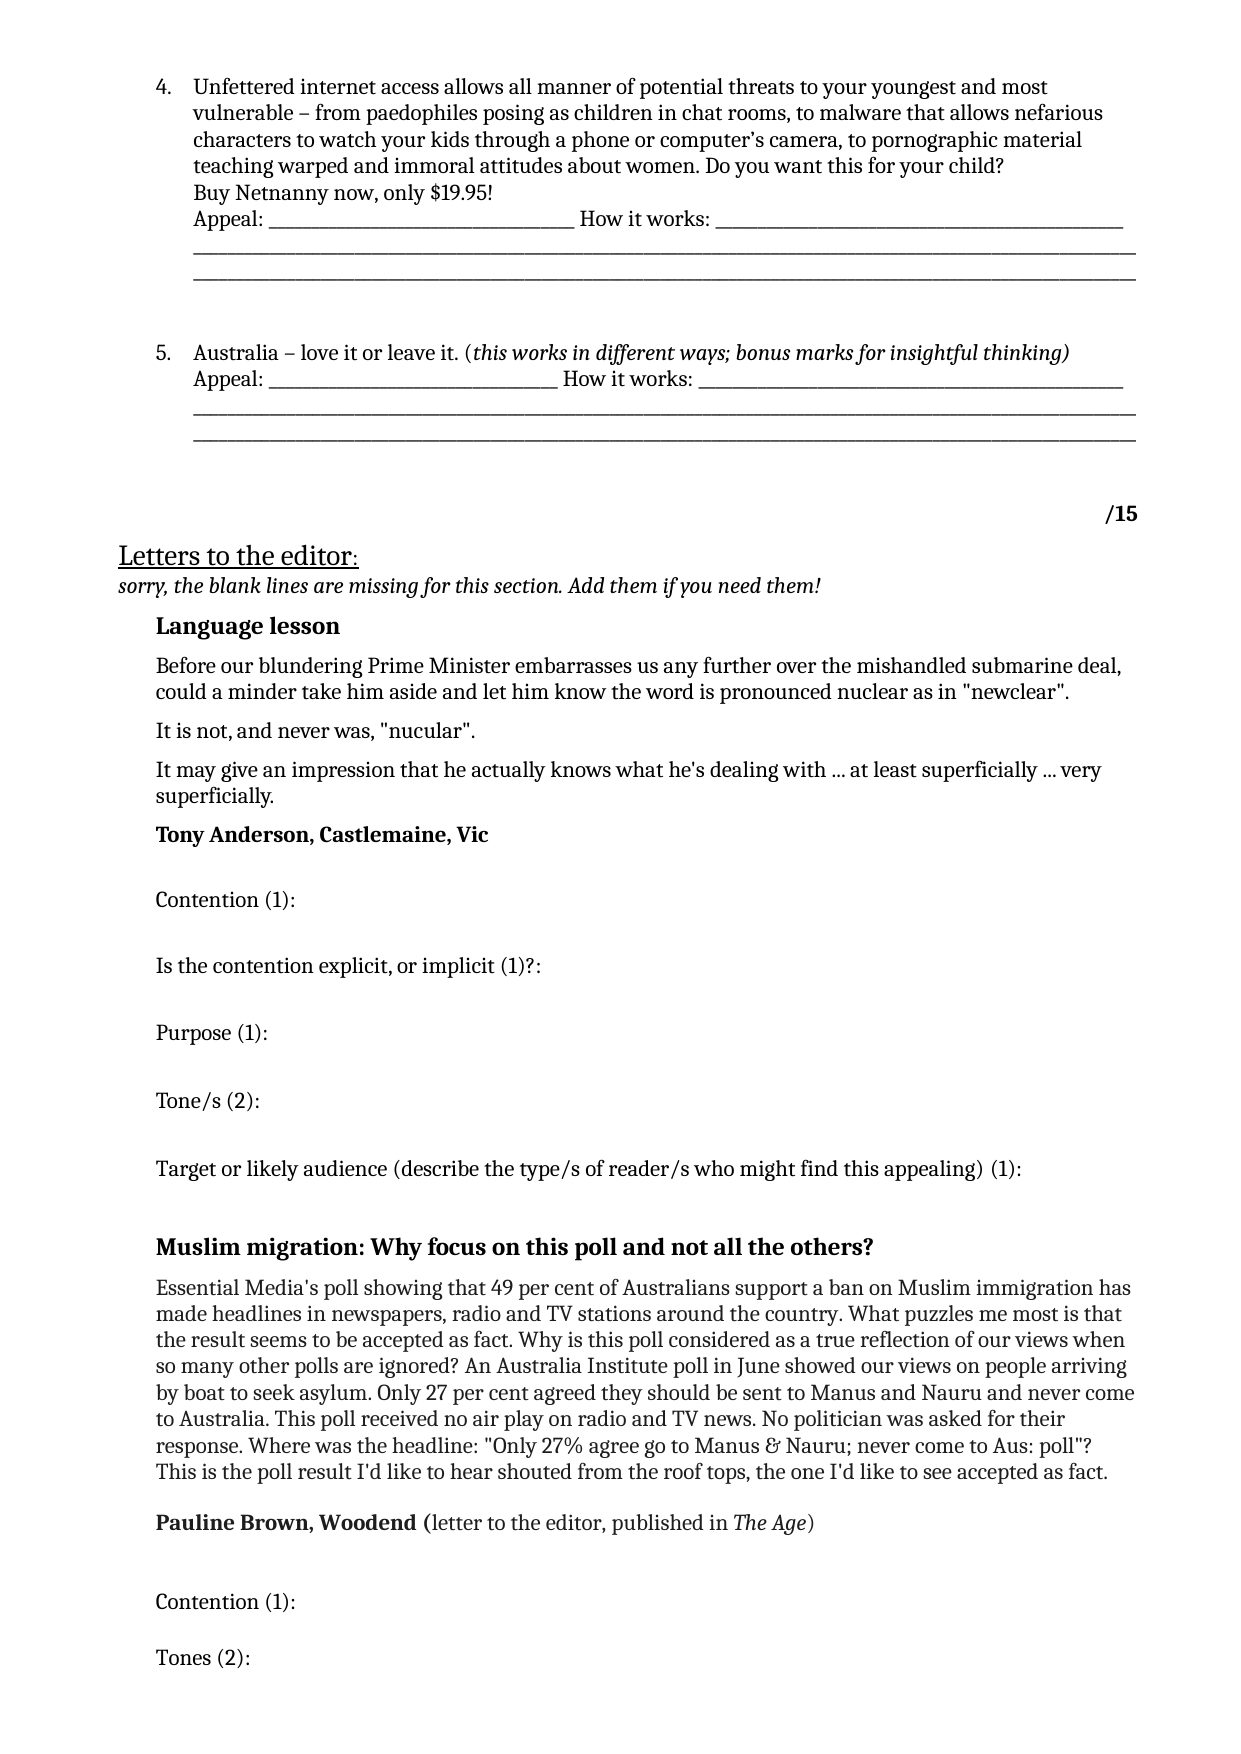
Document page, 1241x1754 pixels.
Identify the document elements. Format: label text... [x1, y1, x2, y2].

text Is the contention explicit, or implicit (1)?: [156, 926, 1138, 1008]
text Letters to the editor: sorry, the blank lines are missing for this section. Add them if you need them! [118, 539, 1138, 599]
text It may give an impression that he actually knows what he's dealing with ... at least superficially ... very superficially. [156, 757, 1138, 809]
text Before our blundering Prime Minister embarrasses us any further over the mishandled submarine deal, could a minder take him aside and let him know the word is pronounced nuclear as in "newclear". [156, 653, 1138, 706]
text Muslim migration: Why focus on this poll and not all the others? [156, 1233, 1138, 1262]
text Language lesson [156, 612, 1138, 640]
text Essential Media's poll showing that 49 per cent of Australians support a ban on Muslim immigration has made headlines in newspapers, radio and TV stations around the country. What puzzles me most is that the result seems to be accepted as fact. Why is this poll considered as a true reflection of our views when so many other polls are ignored? An Australia Institute poll in June showed our views on people arriving by boat to seek asylum. Only 27 per cent agreed they should be sent to Manus and Nauru and never come to Australia. This poll received no air play on radio and TV news. No politician was asked for their response. Where was the headline: "Only 27% agree go to Manus & Nauru; never come to Aus: poll"? This is the poll result I'd like to hear shouted from the roof tops, the one I'd like to see accepted as fact. [156, 1274, 1138, 1485]
text Target or likely audience (describe the type/s of reader/s who might find this appealing) (1): [118, 1155, 1138, 1182]
list Unfettered internet access allows all manner of potential threats to your youngest and most vulnerable – from paedophiles posing as children in chat rooms, to malware that allows nefarious characters to watch your kids through a phone or computer’s camera, to pornographic material teaching warped and immoral attitudes about women. Do you want this for your child? Buy Netnanny now, only $19.95! Appeal: ____________________________________ How it works: ________________________________________________ _______________________________________________________________________________________________________________ _______________________________________________________________________________________________________________ [156, 74, 1138, 340]
text Contention (1): [156, 861, 1138, 914]
list Australia – love it or leave it. (this works in different ways; bonus marks for insightful thinking) Appeal: __________________________________ How it works: __________________________________________________ _______________________________________________________________________________________________________________ _______________________________________________________________________________________________________________ [156, 340, 1138, 500]
text Tones (2): [156, 1644, 1138, 1671]
text Tony Anderson, Castlemaine, Vic [156, 822, 1138, 848]
text /15 [118, 500, 1138, 527]
text It is not, and never was, "nucular". [156, 718, 1138, 744]
text Pauline Brown, Woodend (letter to the editor, published in The Age) [156, 1510, 1138, 1536]
text Contention (1): [156, 1563, 1138, 1644]
text Tone/s (2): [118, 1088, 1138, 1143]
text Purpose (1): [118, 1020, 1138, 1075]
